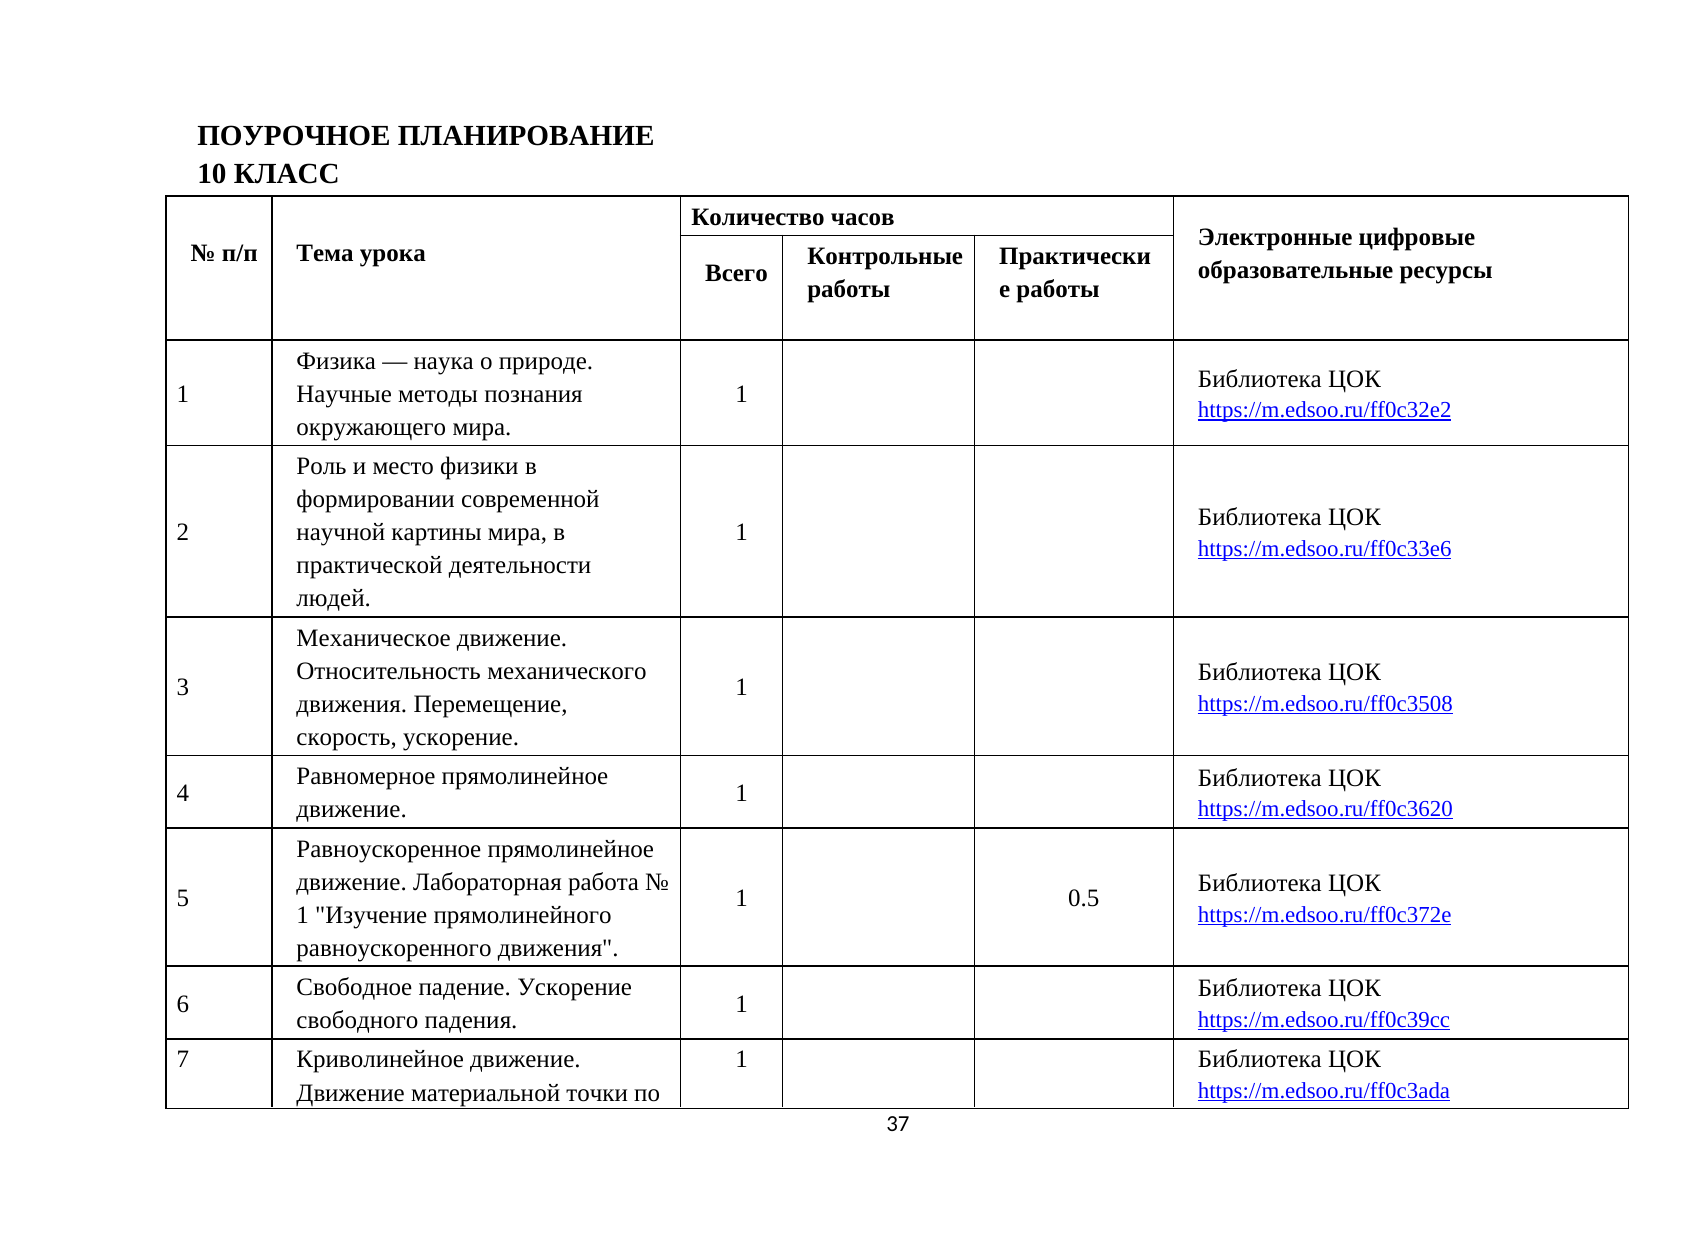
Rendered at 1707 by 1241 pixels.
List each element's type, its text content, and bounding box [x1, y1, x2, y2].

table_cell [273, 1040, 680, 1107]
table_cell [783, 967, 974, 1038]
table_cell [783, 618, 974, 754]
table_cell [783, 756, 974, 827]
table_cell 7 [167, 1040, 271, 1107]
table_cell Контрольные работы [783, 236, 974, 339]
table_cell 0.5 [975, 829, 1173, 965]
table_cell [783, 341, 974, 445]
table_header Тема урока [273, 197, 680, 339]
table_cell Библиотека ЦОК https://m.edsoo.ru/ff0c372e [1174, 829, 1628, 965]
table_cell 1 [681, 341, 782, 445]
table_cell Свободное падение. Ускорение свободного падения. [273, 967, 680, 1038]
table_cell Всего [681, 236, 782, 339]
table_cell [975, 967, 1173, 1038]
table_cell 6 [167, 967, 271, 1038]
table_cell 1 [681, 829, 782, 965]
table_cell [783, 1040, 974, 1107]
table_cell 2 [167, 446, 271, 616]
table_cell Роль и место физики в формировании современной научной картины мира, в практической деятельности людей. [273, 446, 680, 616]
table_header Количество часов [681, 197, 1173, 234]
table_cell [975, 756, 1173, 827]
table_cell Библиотека ЦОК https://m.edsoo.ru/ff0c32e2 [1174, 341, 1628, 445]
table_cell 1 [681, 446, 782, 616]
table_cell Библиотека ЦОК https://m.edsoo.ru/ff0c3620 [1174, 756, 1628, 827]
table_cell Равномерное прямолинейное движение. [273, 756, 680, 827]
table_cell [975, 1040, 1173, 1107]
table_cell Равноускоренное прямолинейное движение. Лабораторная работа № 1 "Изучение прямолинейного равноускоренного движения". [273, 829, 680, 965]
table_header № п/п [167, 197, 271, 339]
table_cell Библиотека ЦОК https://m.edsoo.ru/ff0c39cc [1174, 967, 1628, 1038]
table_cell 3 [167, 618, 271, 754]
table_cell 1 [681, 967, 782, 1038]
table_cell [975, 618, 1173, 754]
table_cell Библиотека ЦОК https://m.edsoo.ru/ff0c33e6 [1174, 446, 1628, 616]
table_cell [975, 341, 1173, 445]
table_cell Практические работы [975, 236, 1173, 339]
table_cell Механическое движение. Относительность механического движения. Перемещение, скорость, ускорение. [273, 618, 680, 754]
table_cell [1174, 1040, 1628, 1107]
table_cell 1 [681, 756, 782, 827]
table_cell [783, 446, 974, 616]
table_cell 1 [167, 341, 271, 445]
table_cell [783, 829, 974, 965]
table_cell [975, 446, 1173, 616]
table_cell 1 [681, 618, 782, 754]
text 10 КЛАСС [190, 157, 1618, 190]
table_cell 1 [681, 1040, 782, 1107]
text ПОУРОЧНОЕ ПЛАНИРОВАНИЕ [190, 118, 1618, 152]
table_cell Физика — наука о природе. Научные методы познания окружающего мира. [273, 341, 680, 445]
table_cell 5 [167, 829, 271, 965]
table_cell Библиотека ЦОК https://m.edsoo.ru/ff0c3508 [1174, 618, 1628, 754]
table_cell 4 [167, 756, 271, 827]
table_header Электронные цифровые образовательные ресурсы [1174, 197, 1628, 339]
